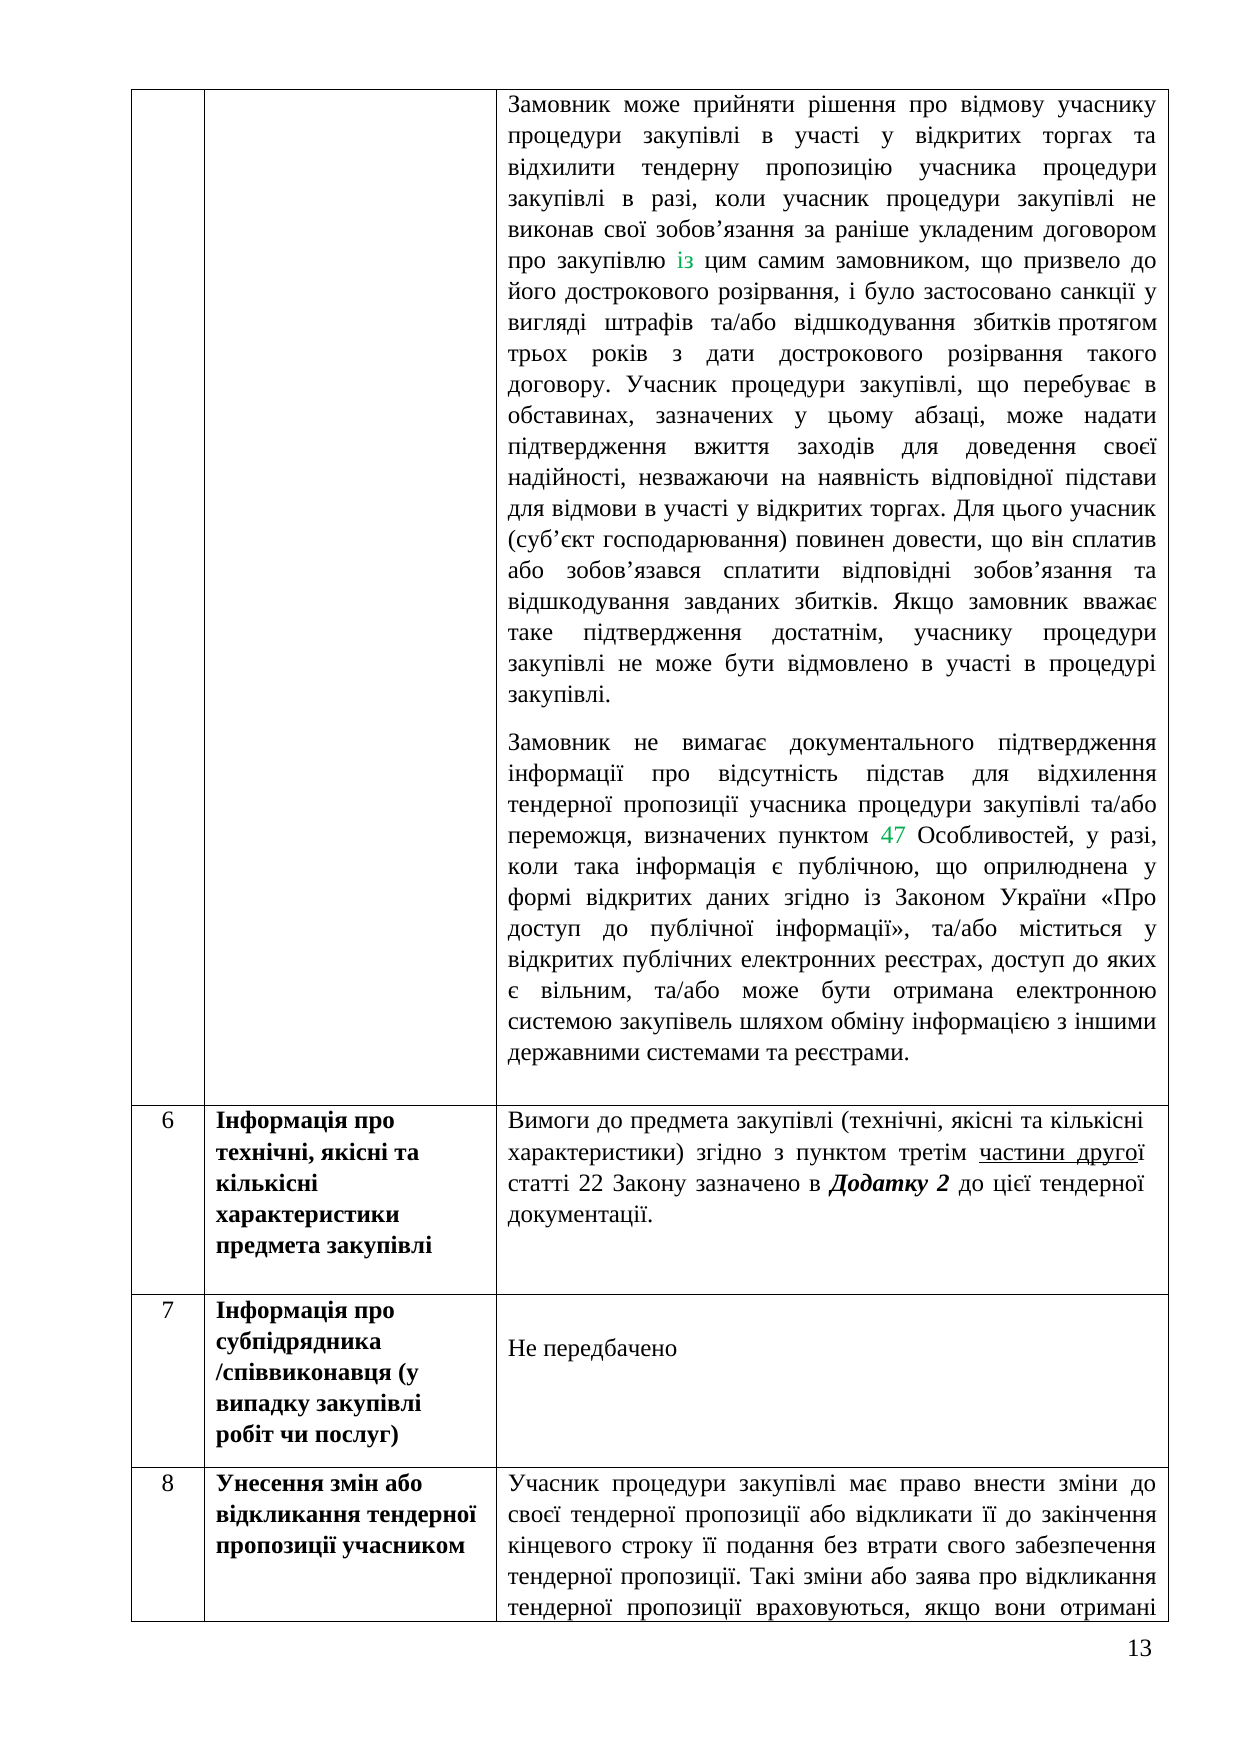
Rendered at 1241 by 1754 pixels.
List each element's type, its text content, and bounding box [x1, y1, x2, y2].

table_cell 8 [132, 1468, 204, 1621]
table_cell 7 [132, 1295, 204, 1467]
table_cell Інформація про технічні, якісні та кількісні характеристики предмета закупівлі [205, 1106, 496, 1294]
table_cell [205, 90, 496, 1104]
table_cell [497, 90, 1168, 1104]
table_cell Вимоги до предмета закупівлі (технічні, якісні та кількісні характеристики) згідно з пунктом третім частини другої статті 22 Закону зазначено в Додатку 2 до цієї тендерної документації. [497, 1106, 1168, 1294]
table_cell 6 [132, 1106, 204, 1294]
table_cell Інформація про субпідрядника /співвиконавця (у випадку закупівлі робіт чи послуг) [205, 1295, 496, 1467]
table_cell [205, 1468, 496, 1621]
table_cell 5 [132, 90, 204, 1104]
table_cell Не передбачено [497, 1295, 1168, 1467]
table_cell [497, 1468, 1168, 1621]
